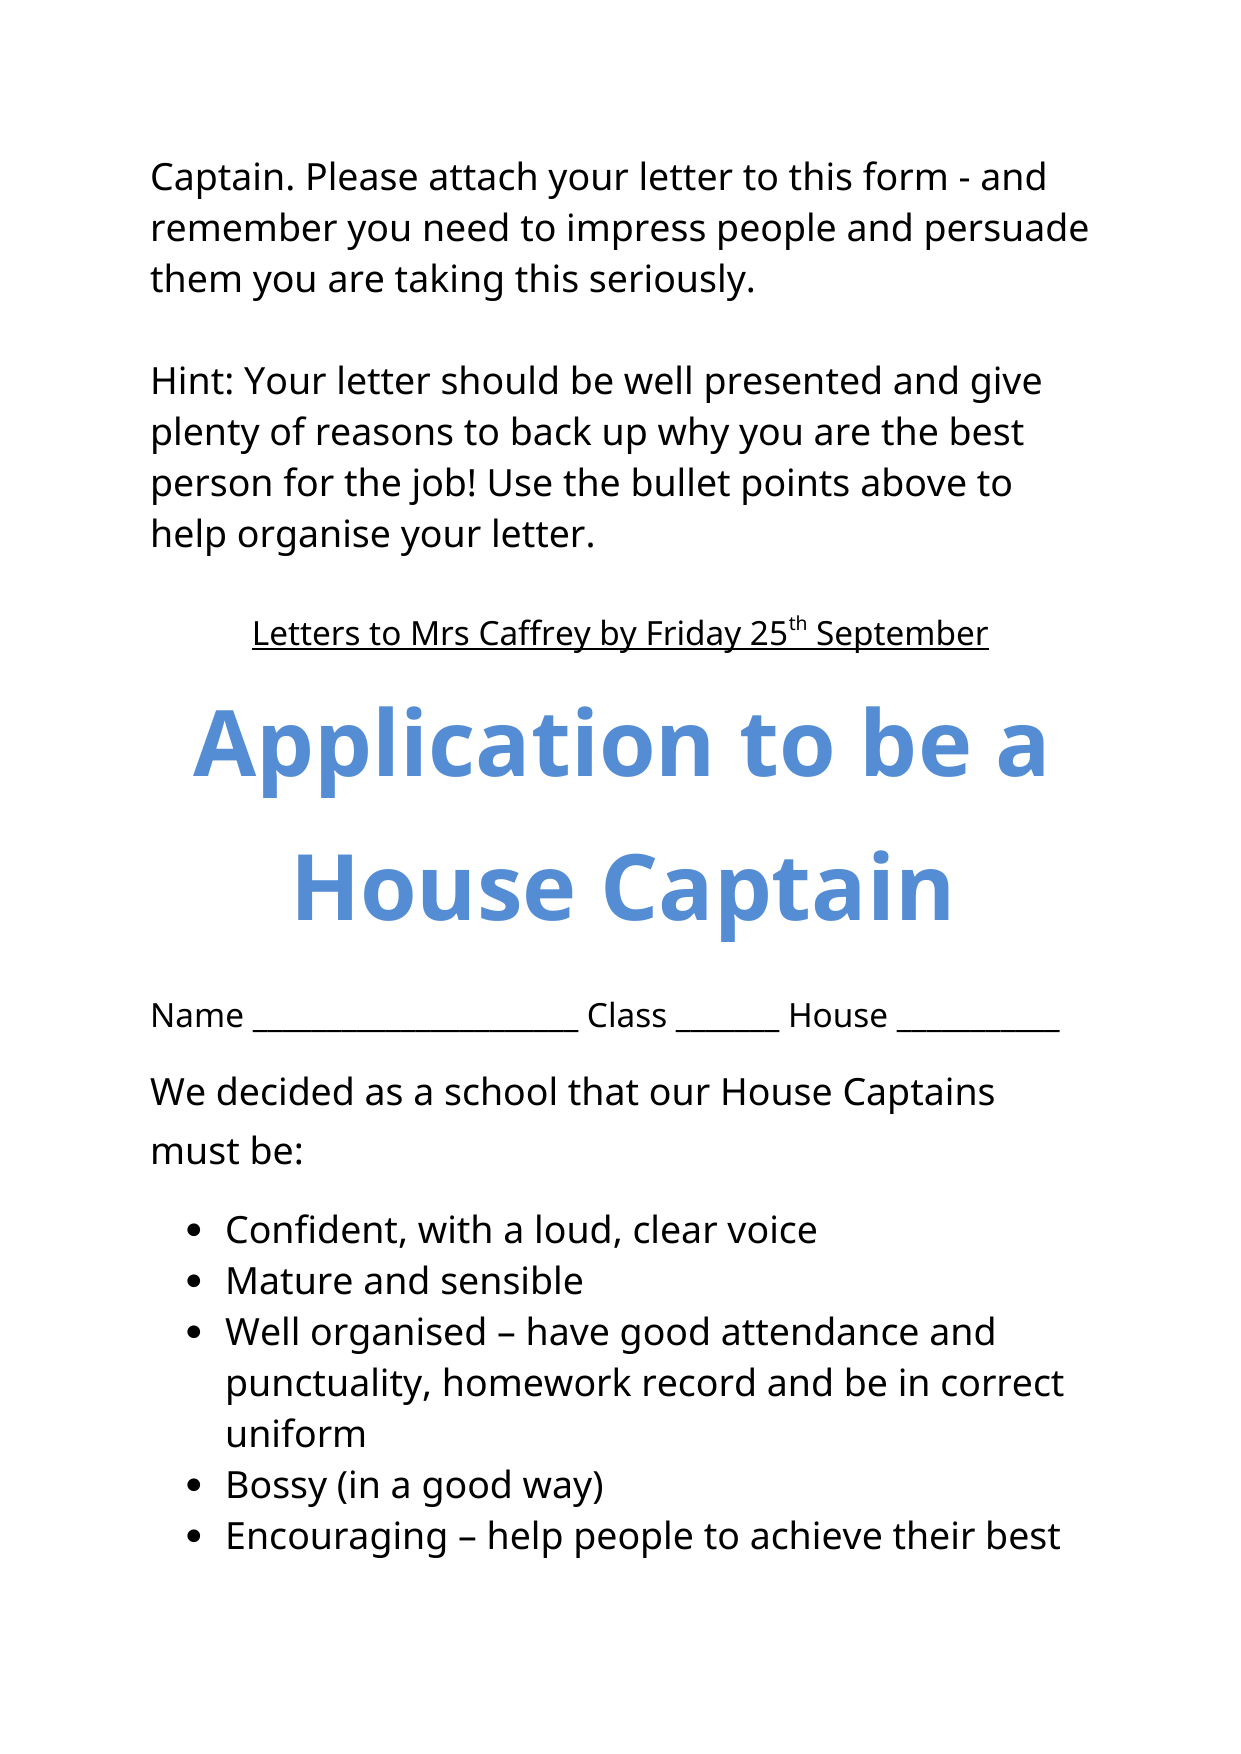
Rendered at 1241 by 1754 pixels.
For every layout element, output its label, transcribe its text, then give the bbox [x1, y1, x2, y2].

text Name ______________________ Class _______ House ___________ [150, 992, 1090, 1038]
list Mature and sensible [187, 1254, 1090, 1306]
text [150, 150, 1090, 303]
list Bossy (in a good way) [187, 1459, 1090, 1510]
list Confident, with a loud, clear voice [187, 1203, 1090, 1254]
text Hint: Your letter should be well presented and give plenty of reasons to back up why you are the best person for the job! Use the bullet points above to help organise your letter. [150, 354, 1090, 558]
text We decided as a school that our House Captains must be: [150, 1065, 1090, 1175]
list Encouraging – help people to achieve their best [187, 1510, 1090, 1561]
list Well organised – have good attendance and punctuality, homework record and be in correct uniform [187, 1306, 1090, 1459]
text Letters to Mrs Caffrey by Friday 25th September [150, 609, 1090, 655]
